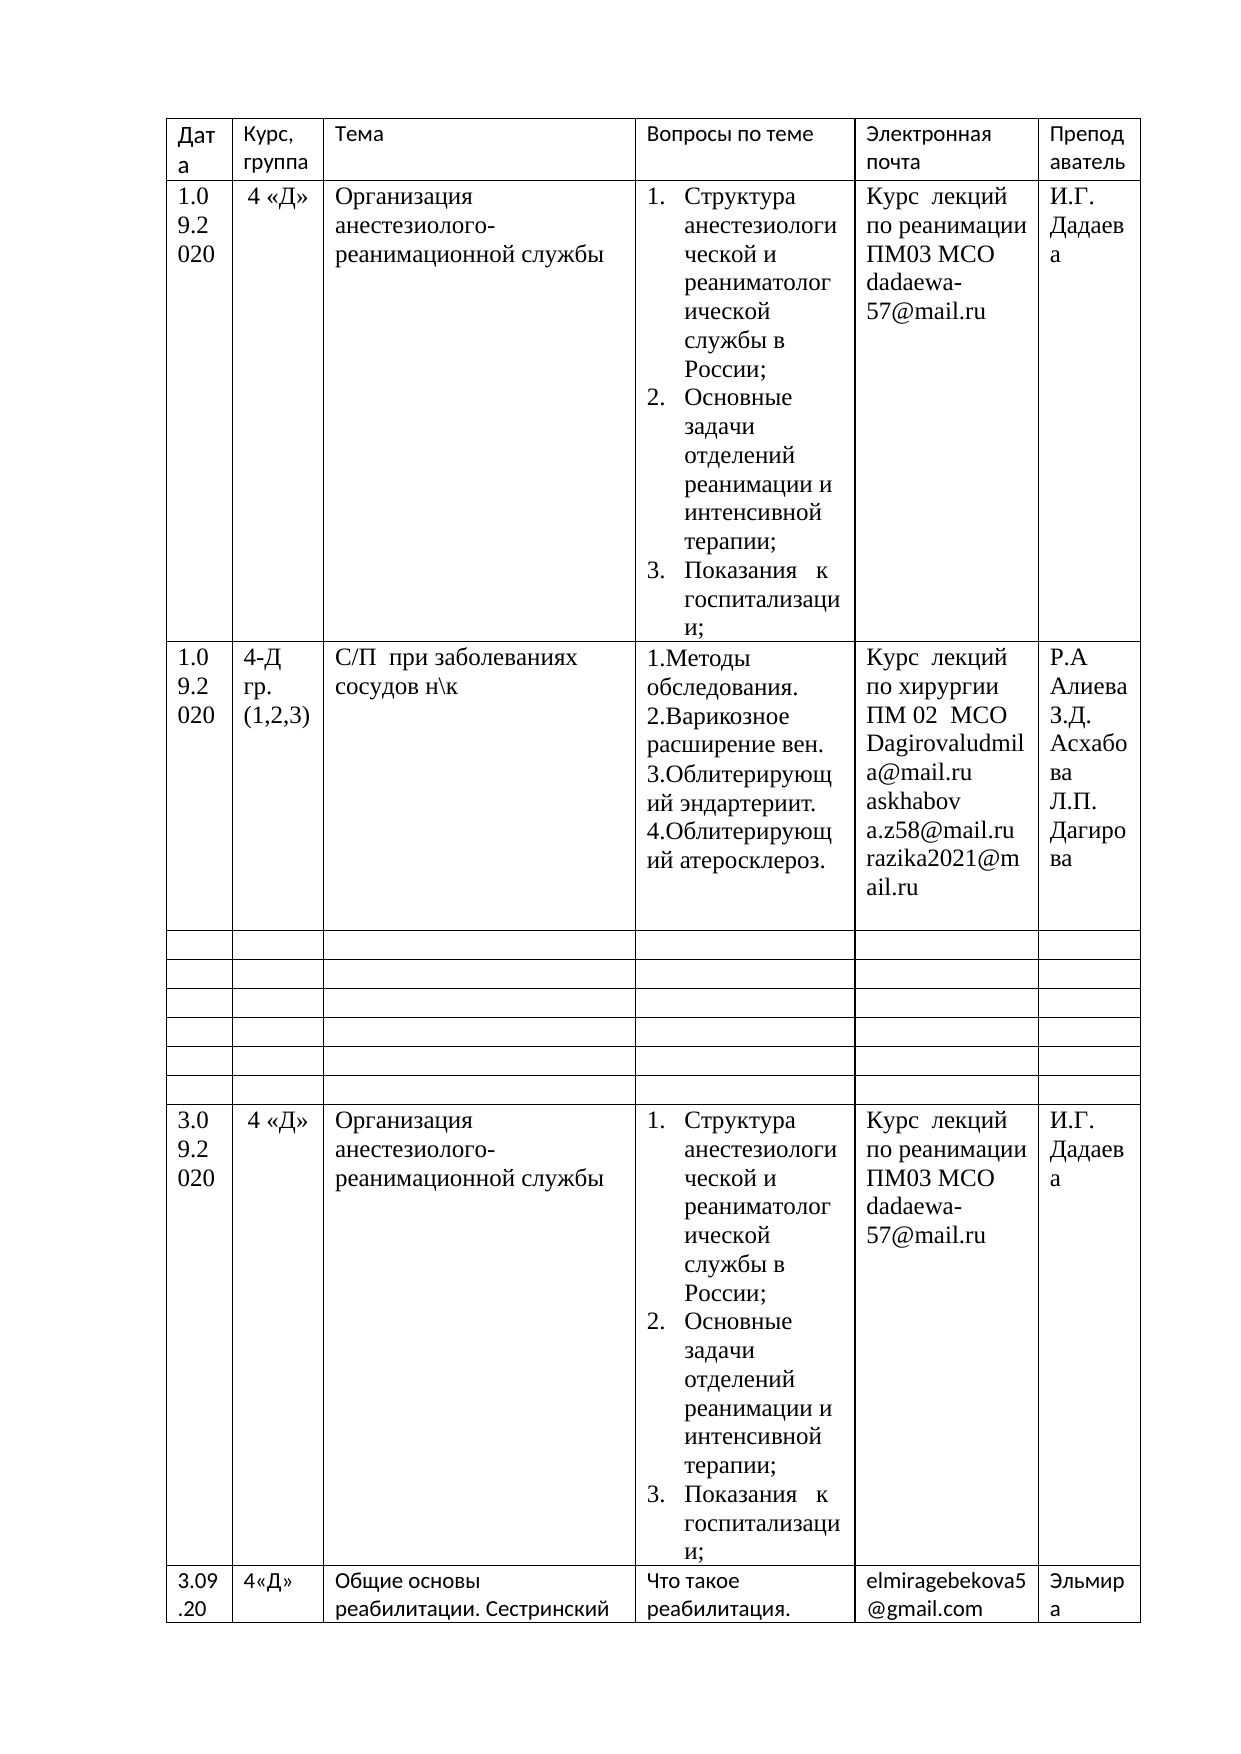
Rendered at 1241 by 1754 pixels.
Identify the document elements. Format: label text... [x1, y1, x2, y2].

table_cell [856, 1018, 1038, 1046]
table_cell Структура анестезиологической и реаниматологической службы в России; Основные задачи отделений реанимации и интенсивной терапии; Показания к госпитализации; [636, 1105, 854, 1565]
table_cell [636, 1047, 854, 1075]
table_cell [1039, 960, 1140, 988]
table_cell [1039, 1076, 1140, 1104]
table_header Курс, группа [233, 119, 323, 180]
table_cell 1.09.2020 [167, 181, 232, 641]
table_cell [636, 960, 854, 988]
table_cell Р.А Алиева З.Д. Асхабова Л.П. Дагирова [1039, 642, 1140, 930]
table_cell [324, 931, 635, 959]
table_cell [636, 1018, 854, 1046]
table_header Тема [324, 119, 635, 180]
table_cell 4 «Д» [233, 1105, 323, 1565]
table_cell С/П при заболеваниях сосудов н\к [324, 642, 635, 930]
table_cell [324, 989, 635, 1017]
table_cell [636, 989, 854, 1017]
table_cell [636, 1566, 854, 1622]
table_cell [324, 1018, 635, 1046]
table_cell И.Г. Дадаева [1039, 181, 1140, 641]
table_cell [233, 989, 323, 1017]
table_cell [233, 960, 323, 988]
table_cell [233, 1076, 323, 1104]
table_cell [233, 1018, 323, 1046]
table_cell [856, 1566, 1038, 1622]
table_cell [167, 931, 232, 959]
table_cell И.Г. Дадаева [1039, 1105, 1140, 1565]
table_cell [233, 1047, 323, 1075]
table_cell [856, 931, 1038, 959]
table_cell [1039, 989, 1140, 1017]
table_cell [167, 1047, 232, 1075]
table_cell Структура анестезиологической и реаниматологической службы в России; Основные задачи отделений реанимации и интенсивной терапии; Показания к госпитализации; [636, 181, 854, 641]
table_cell [1039, 1047, 1140, 1075]
table_cell Организация анестезиолого-реанимационной службы [324, 1105, 635, 1565]
table_cell 1.Методы обследования. 2.Варикозное расширение вен. 3.Облитерирующий эндартериит. 4.Облитерирующий атеросклероз. [636, 642, 854, 930]
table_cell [1039, 1566, 1140, 1622]
table_cell [167, 1018, 232, 1046]
table_cell [233, 931, 323, 959]
table_cell [167, 960, 232, 988]
table_cell [856, 989, 1038, 1017]
table_cell 4 «Д» [233, 181, 323, 641]
table_cell 3.09.20 [167, 1566, 232, 1622]
table_cell 4-Д гр. (1,2,3) [233, 642, 323, 930]
table_cell [324, 1076, 635, 1104]
table_cell [167, 989, 232, 1017]
table_cell 4«Д» [233, 1566, 323, 1622]
table_cell [636, 1076, 854, 1104]
table_cell 3.09.2020 [167, 1105, 232, 1565]
table_cell Курс лекций по хирургии ПМ 02 МСО Dagirovaludmila@mail.ru askhabova.z58@mail.ru razika2021@mail.ru [856, 642, 1038, 930]
table_header Вопросы по теме [636, 119, 854, 180]
table_header Преподаватель [1039, 119, 1140, 180]
table_cell [856, 1076, 1038, 1104]
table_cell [324, 1566, 635, 1622]
table_cell [1039, 1018, 1140, 1046]
table_cell [167, 1076, 232, 1104]
table_header Дата [167, 119, 232, 180]
table_cell [856, 1047, 1038, 1075]
table_cell [324, 960, 635, 988]
table_cell Курс лекций по реанимации ПМ03 МСО dadaewa-57@mail.ru [856, 1105, 1038, 1565]
table_cell [856, 960, 1038, 988]
table_cell [636, 931, 854, 959]
table_cell Курс лекций по реанимации ПМ03 МСО dadaewa-57@mail.ru [856, 181, 1038, 641]
table_cell Организация анестезиолого-реанимационной службы [324, 181, 635, 641]
table_cell [1039, 931, 1140, 959]
table_header Электронная почта [856, 119, 1038, 180]
table_cell [324, 1047, 635, 1075]
table_cell 1.09.2020 [167, 642, 232, 930]
